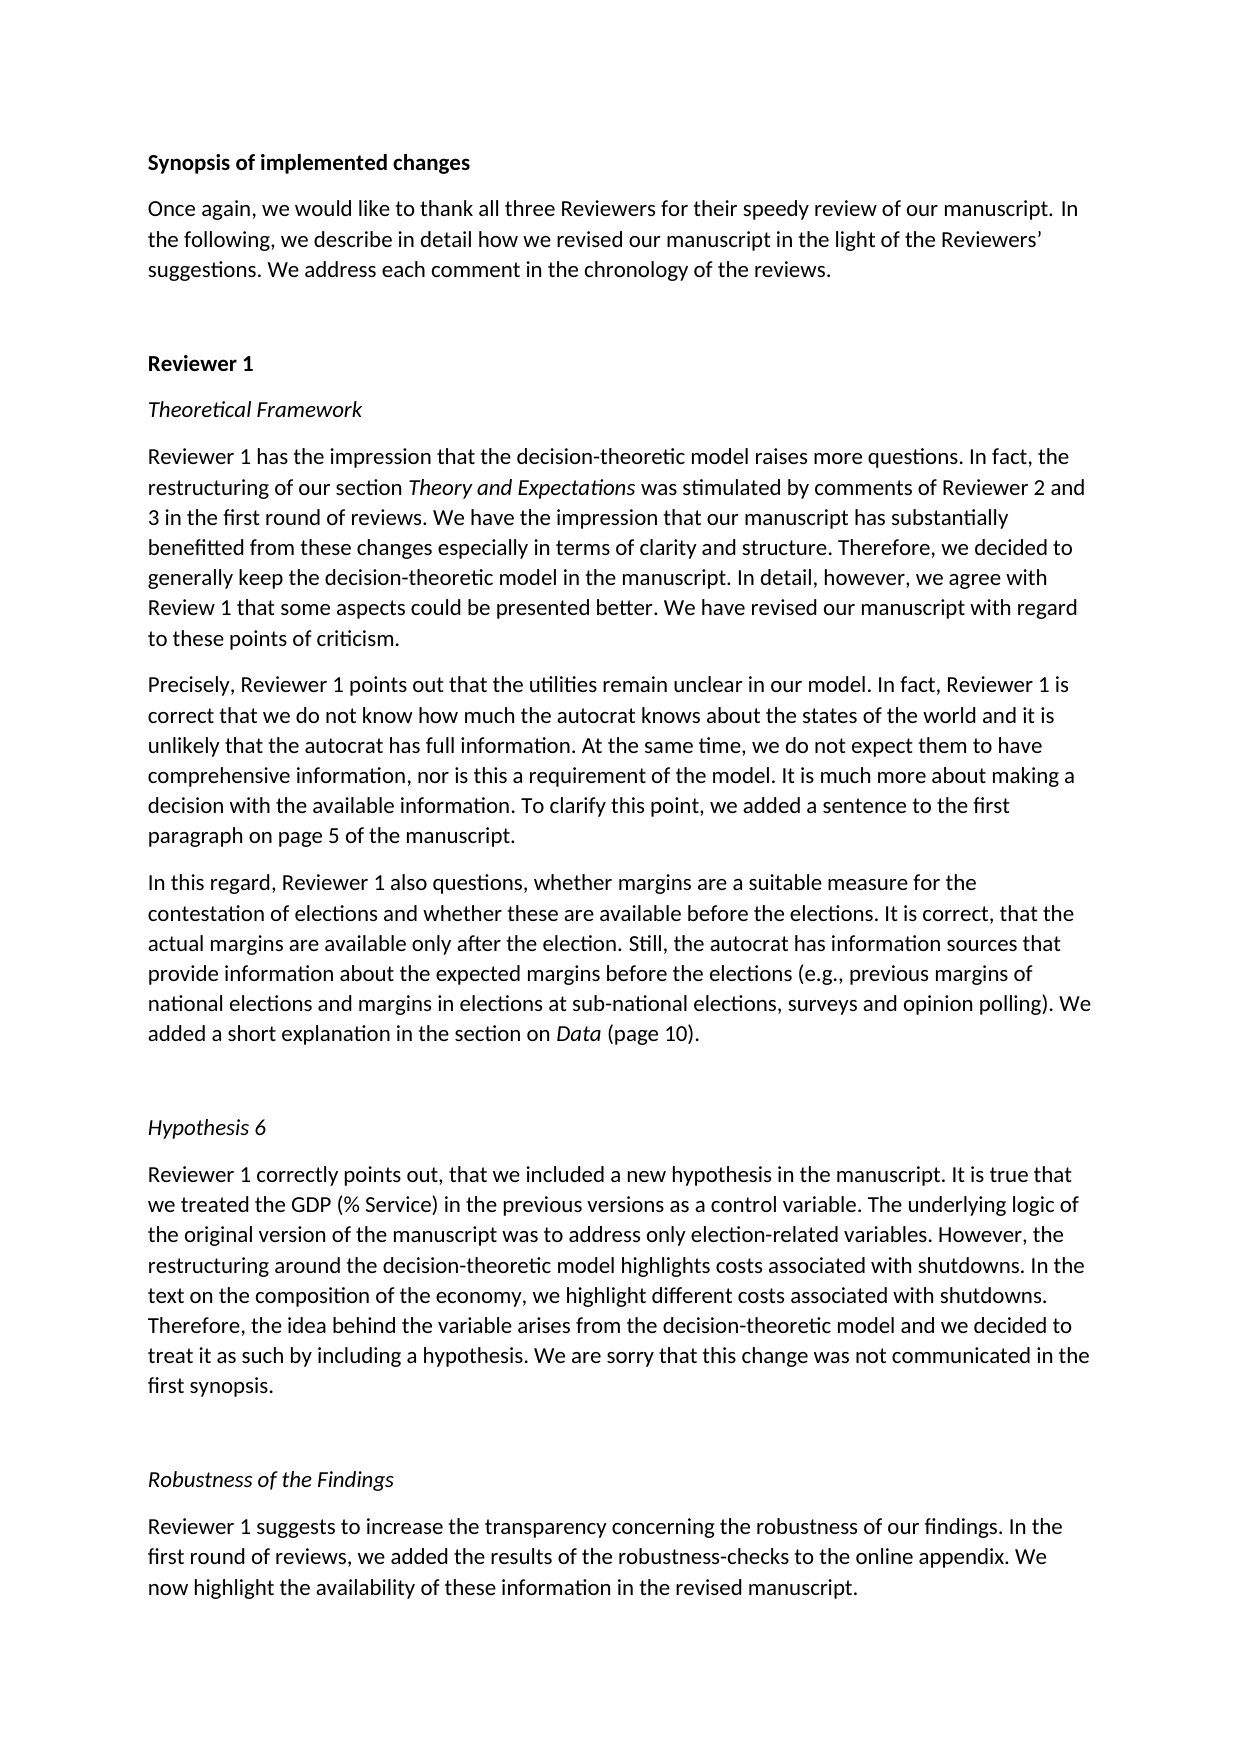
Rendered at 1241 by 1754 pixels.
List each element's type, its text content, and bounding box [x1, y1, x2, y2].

text Reviewer 1 has the impression that the decision-theoretic model raises more questions. In fact, the restructuring of our section Theory and Expectations was stimulated by comments of Reviewer 2 and 3 in the first round of reviews. We have the impression that our manuscript has substantially benefitted from these changes especially in terms of clarity and structure. Therefore, we decided to generally keep the decision-theoretic model in the manuscript. In detail, however, we agree with Review 1 that some aspects could be presented better. We have revised our manuscript with regard to these points of criticism. [148, 442, 1093, 652]
text In this regard, Reviewer 1 also questions, whether margins are a suitable measure for the contestation of elections and whether these are available before the elections. It is correct, that the actual margins are available only after the election. Still, the autocrat has information sources that provide information about the expected margins before the elections (e.g., previous margins of national elections and margins in elections at sub-national elections, surveys and opinion polling). We added a short explanation in the section on Data (page 10). [148, 868, 1093, 1047]
text Precisely, Reviewer 1 points out that the utilities remain unclear in our model. In fact, Reviewer 1 is correct that we do not know how much the autocrat knows about the states of the world and it is unlikely that the autocrat has full information. At the same time, we do not expect them to have comprehensive information, nor is this a requirement of the model. It is much more about making a decision with the available information. To clarify this point, we added a sentence to the first paragraph on page 5 of the manuscript. [148, 671, 1093, 849]
text Robustness of the Findings [148, 1465, 1093, 1493]
text Reviewer 1 suggests to increase the transparency concerning the robustness of our findings. In the first round of reviews, we added the results of the robustness-checks to the online appendix. We now highlight the availability of these information in the revised manuscript. [148, 1512, 1093, 1601]
text Synopsis of implemented changes [148, 148, 1093, 176]
text Reviewer 1 [148, 349, 1093, 377]
text Hypothesis 6 [148, 1113, 1093, 1141]
text Theoretical Framework [148, 396, 1093, 423]
text Once again, we would like to thank all three Reviewers for their speedy review of our manuscript. In the following, we describe in detail how we revised our manuscript in the light of the Reviewers’ suggestions. We address each comment in the chronology of the reviews. [148, 194, 1093, 283]
text Reviewer 1 correctly points out, that we included a new hypothesis in the manuscript. It is true that we treated the GDP (% Service) in the previous versions as a control variable. The underlying logic of the original version of the manuscript was to address only election-related variables. However, the restructuring around the decision-theoretic model highlights costs associated with shutdowns. In the text on the composition of the economy, we highlight different costs associated with shutdowns. Therefore, the idea behind the variable arises from the decision-theoretic model and we decided to treat it as such by including a hypothesis. We are sorry that this change was not communicated in the first synopsis. [148, 1160, 1093, 1399]
